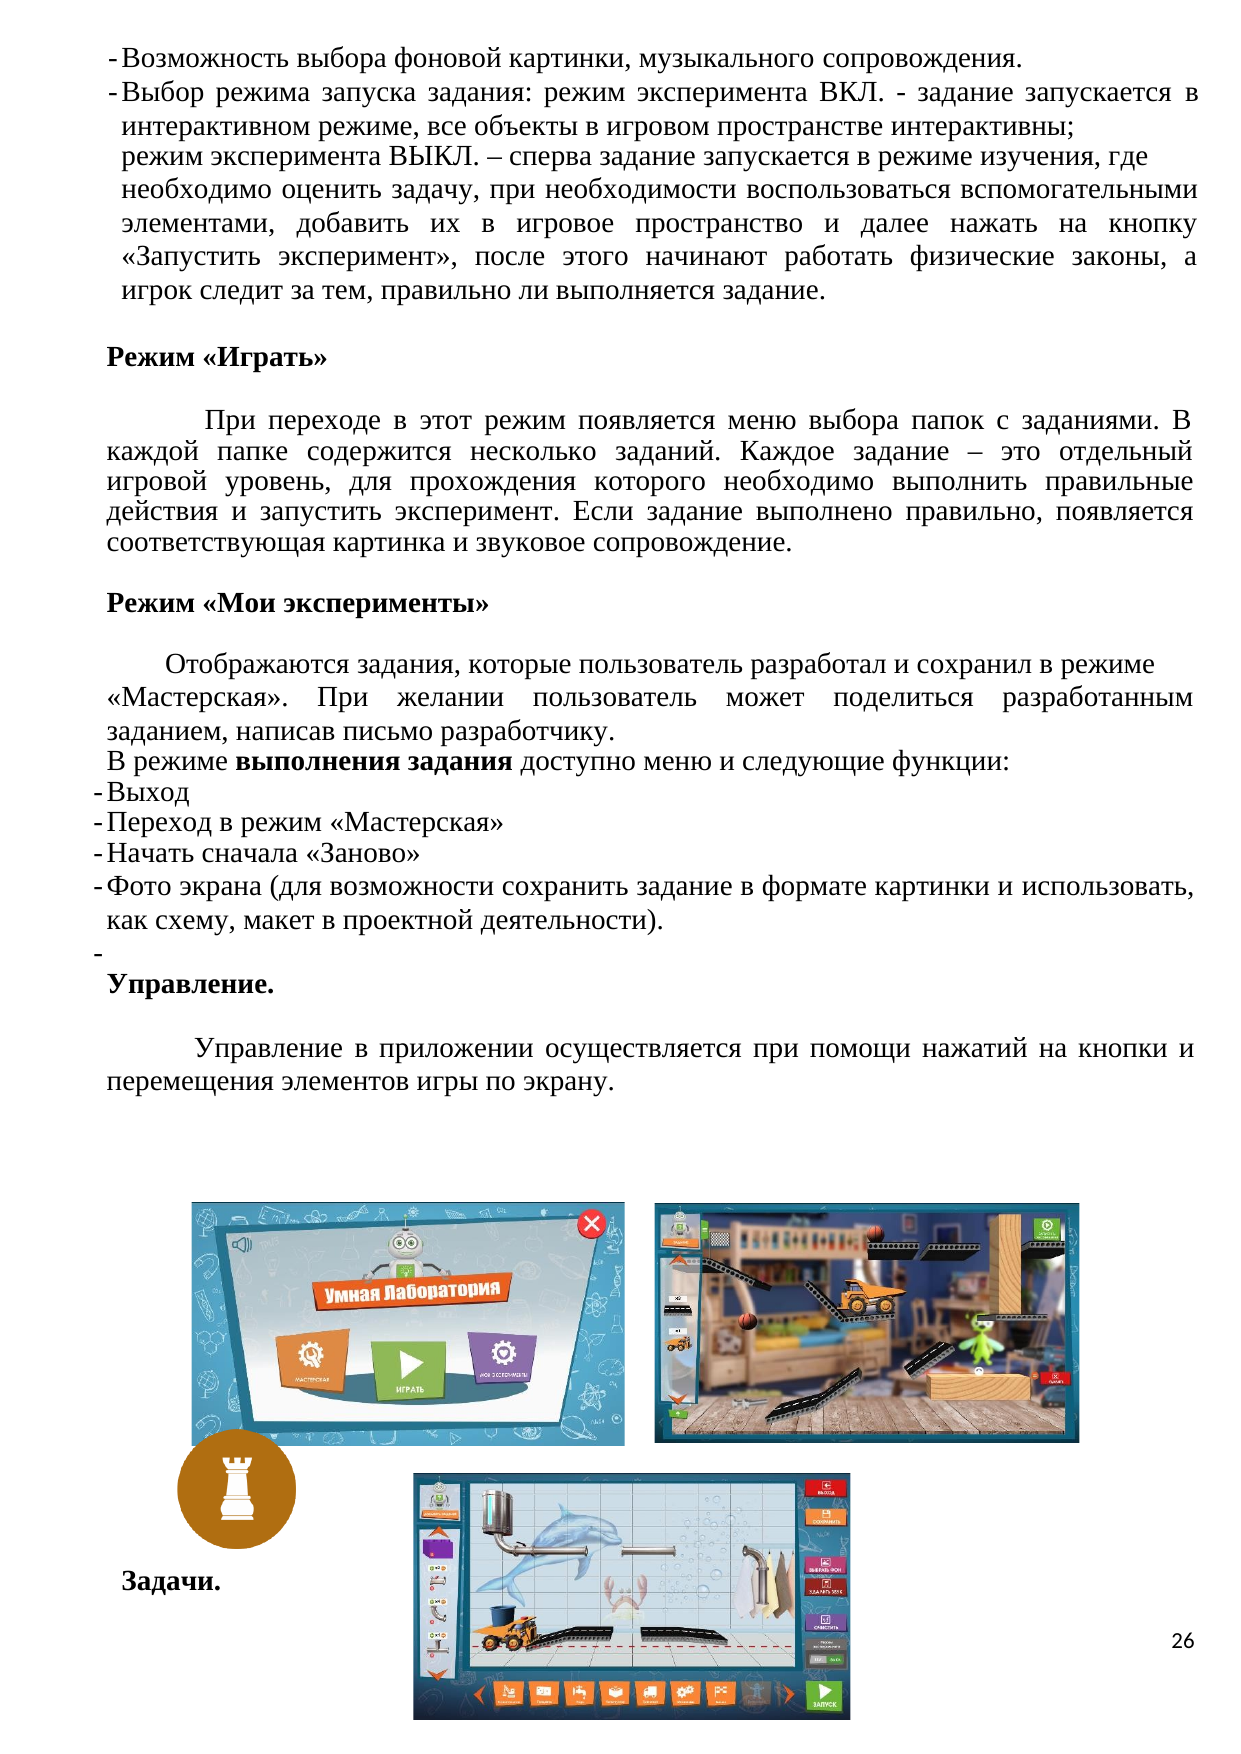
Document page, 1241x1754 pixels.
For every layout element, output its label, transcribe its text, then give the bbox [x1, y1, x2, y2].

text Задачи. [121, 1563, 296, 1597]
text Управление в приложении осуществляется при помощи нажатий на кнопки и перемещения элементов игры по экрану. [106, 1030, 1194, 1097]
text необходимо оценить задачу, при необходимости воспользоваться вспомогательными элементами, добавить их в игровое пространство и далее нажать на кнопку «Запустить эксперимент», после этого начинают работать физические законы, а игрок следит за тем, правильно ли выполняется задание. [121, 171, 1199, 306]
text Отображаются задания, которые пользователь разработал и сохранил в режиме [106, 649, 1194, 679]
list Возможность выбора фоновой картинки, музыкального сопровождения. [108, 44, 1199, 74]
text «Мастерская». При желании пользователь может поделиться разработанным заданием, написав письмо разработчику. [106, 679, 1194, 746]
list Выход [93, 777, 1194, 807]
text При переходе в этот режим появляется меню выбора папок с заданиями. В каждой папке содержится несколько заданий. Каждое задание – это отдельный игровой уровень, для прохождения которого необходимо выполнить правильные действия и запустить эксперимент. Если задание выполнено правильно, появляется соответствующая картинка и звуковое сопровождение. [106, 405, 1194, 557]
picture [654, 1203, 1080, 1443]
list Переход в режим «Мастерская» [93, 807, 1194, 838]
picture [177, 1202, 625, 1549]
list Выбор режима запуска задания: режим эксперимента ВКЛ. - задание запускается в интерактивном режиме, все объекты в игровом пространстве интерактивны; [108, 74, 1199, 141]
text В режиме выполнения задания доступно меню и следующие функции: [106, 746, 1194, 777]
text Режим «Играть» [106, 342, 1194, 372]
text режим эксперимента ВЫКЛ. – сперва задание запускается в режиме изучения, где [121, 141, 1199, 171]
text Управление. [106, 969, 1194, 999]
list Фото экрана (для возможности сохранить задание в формате картинки и использовать, как схему, макет в проектной деятельности). [93, 868, 1194, 935]
picture [413, 1473, 851, 1720]
text Режим «Мои эксперименты» [106, 588, 1194, 618]
list Начать сначала «Заново» [93, 838, 1194, 868]
